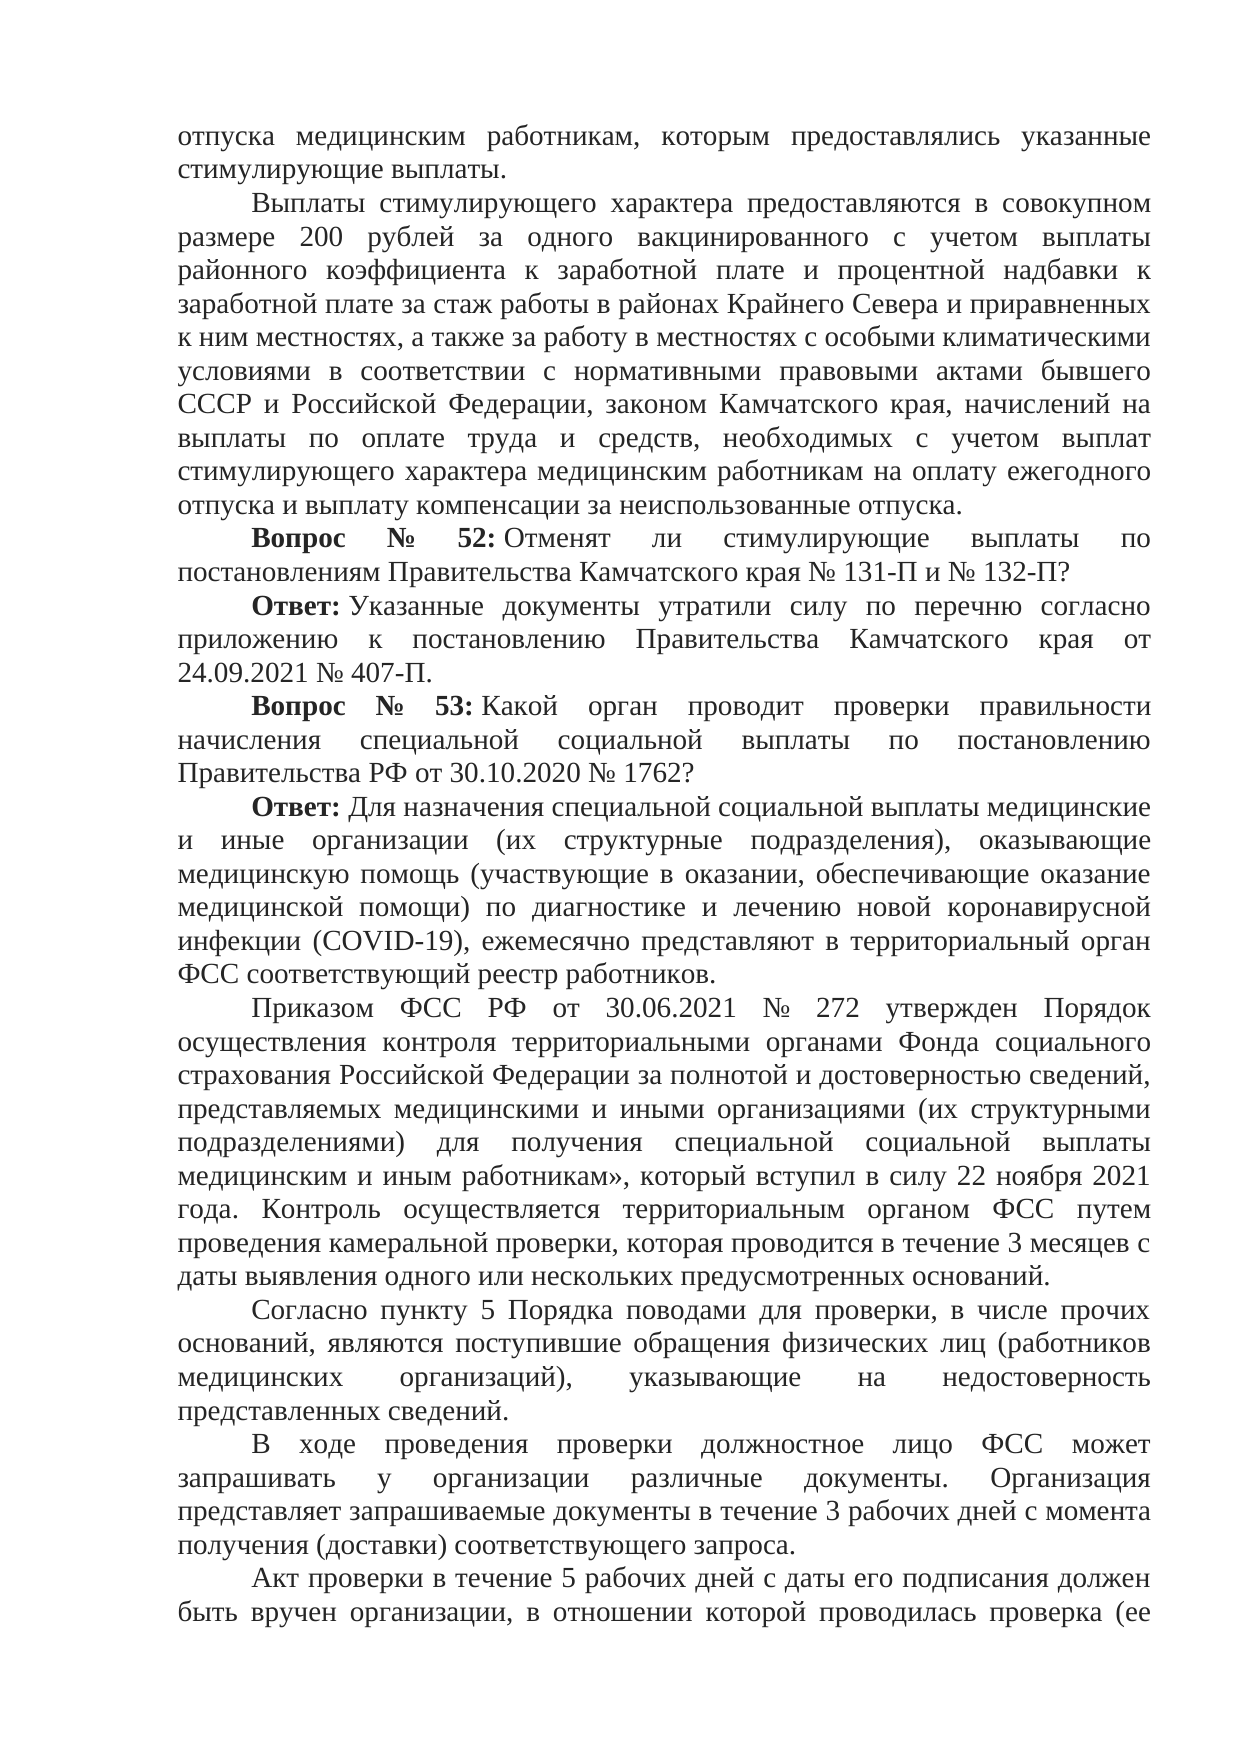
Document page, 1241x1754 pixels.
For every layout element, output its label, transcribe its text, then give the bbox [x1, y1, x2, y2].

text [177, 118, 1152, 185]
text Ответ: Для назначения специальной социальной выплаты медицинские и иные организации (их структурные подразделения), оказывающие медицинскую помощь (участвующие в оказании, обеспечивающие оказание медицинской помощи) по диагностике и лечению новой коронавирусной инфекции (COVID-19), ежемесячно представляют в территориальный орган ФСС соответствующий реестр работников. [177, 789, 1152, 990]
text Вопрос № 53: Какой орган проводит проверки правильности начисления специальной социальной выплаты по постановлению Правительства РФ от 30.10.2020 № 1762? [177, 688, 1152, 789]
text Приказом ФСС РФ от 30.06.2021 № 272 утвержден Порядок осуществления контроля территориальными органами Фонда социального страхования Российской Федерации за полнотой и достоверностью сведений, представляемых медицинскими и иными организациями (их структурными подразделениями) для получения специальной социальной выплаты медицинским и иным работникам», который вступил в силу 22 ноября 2021 года. Контроль осуществляется территориальным органом ФСС путем проведения камеральной проверки, которая проводится в течение 3 месяцев с даты выявления одного или нескольких предусмотренных оснований. [177, 990, 1152, 1292]
text В ходе проведения проверки должностное лицо ФСС может запрашивать у организации различные документы. Организация представляет запрашиваемые документы в течение 3 рабочих дней с момента получения (доставки) соответствующего запроса. [177, 1426, 1152, 1560]
text Выплаты стимулирующего характера предоставляются в совокупном размере 200 рублей за одного вакцинированного с учетом выплаты районного коэффициента к заработной плате и процентной надбавки к заработной плате за стаж работы в районах Крайнего Севера и приравненных к ним местностях, а также за работу в местностях с особыми климатическими условиями в соответствии с нормативными правовыми актами бывшего СССР и Российской Федерации, законом Камчатского края, начислений на выплаты по оплате труда и средств, необходимых с учетом выплат стимулирующего характера медицинским работникам на оплату ежегодного отпуска и выплату компенсации за неиспользованные отпуска. [177, 185, 1152, 521]
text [177, 1560, 1152, 1627]
text Вопрос № 52: Отменят ли стимулирующие выплаты по постановлениям Правительства Камчатского края № 131-П и № 132-П? [177, 521, 1152, 588]
text Согласно пункту 5 Порядка поводами для проверки, в числе прочих оснований, являются поступившие обращения физических лиц (работников медицинских организаций), указывающие на недостоверность представленных сведений. [177, 1292, 1152, 1426]
text Ответ: Указанные документы утратили силу по перечню согласно приложению к постановлению Правительства Камчатского края от 24.09.2021 № 407-П. [177, 588, 1152, 688]
